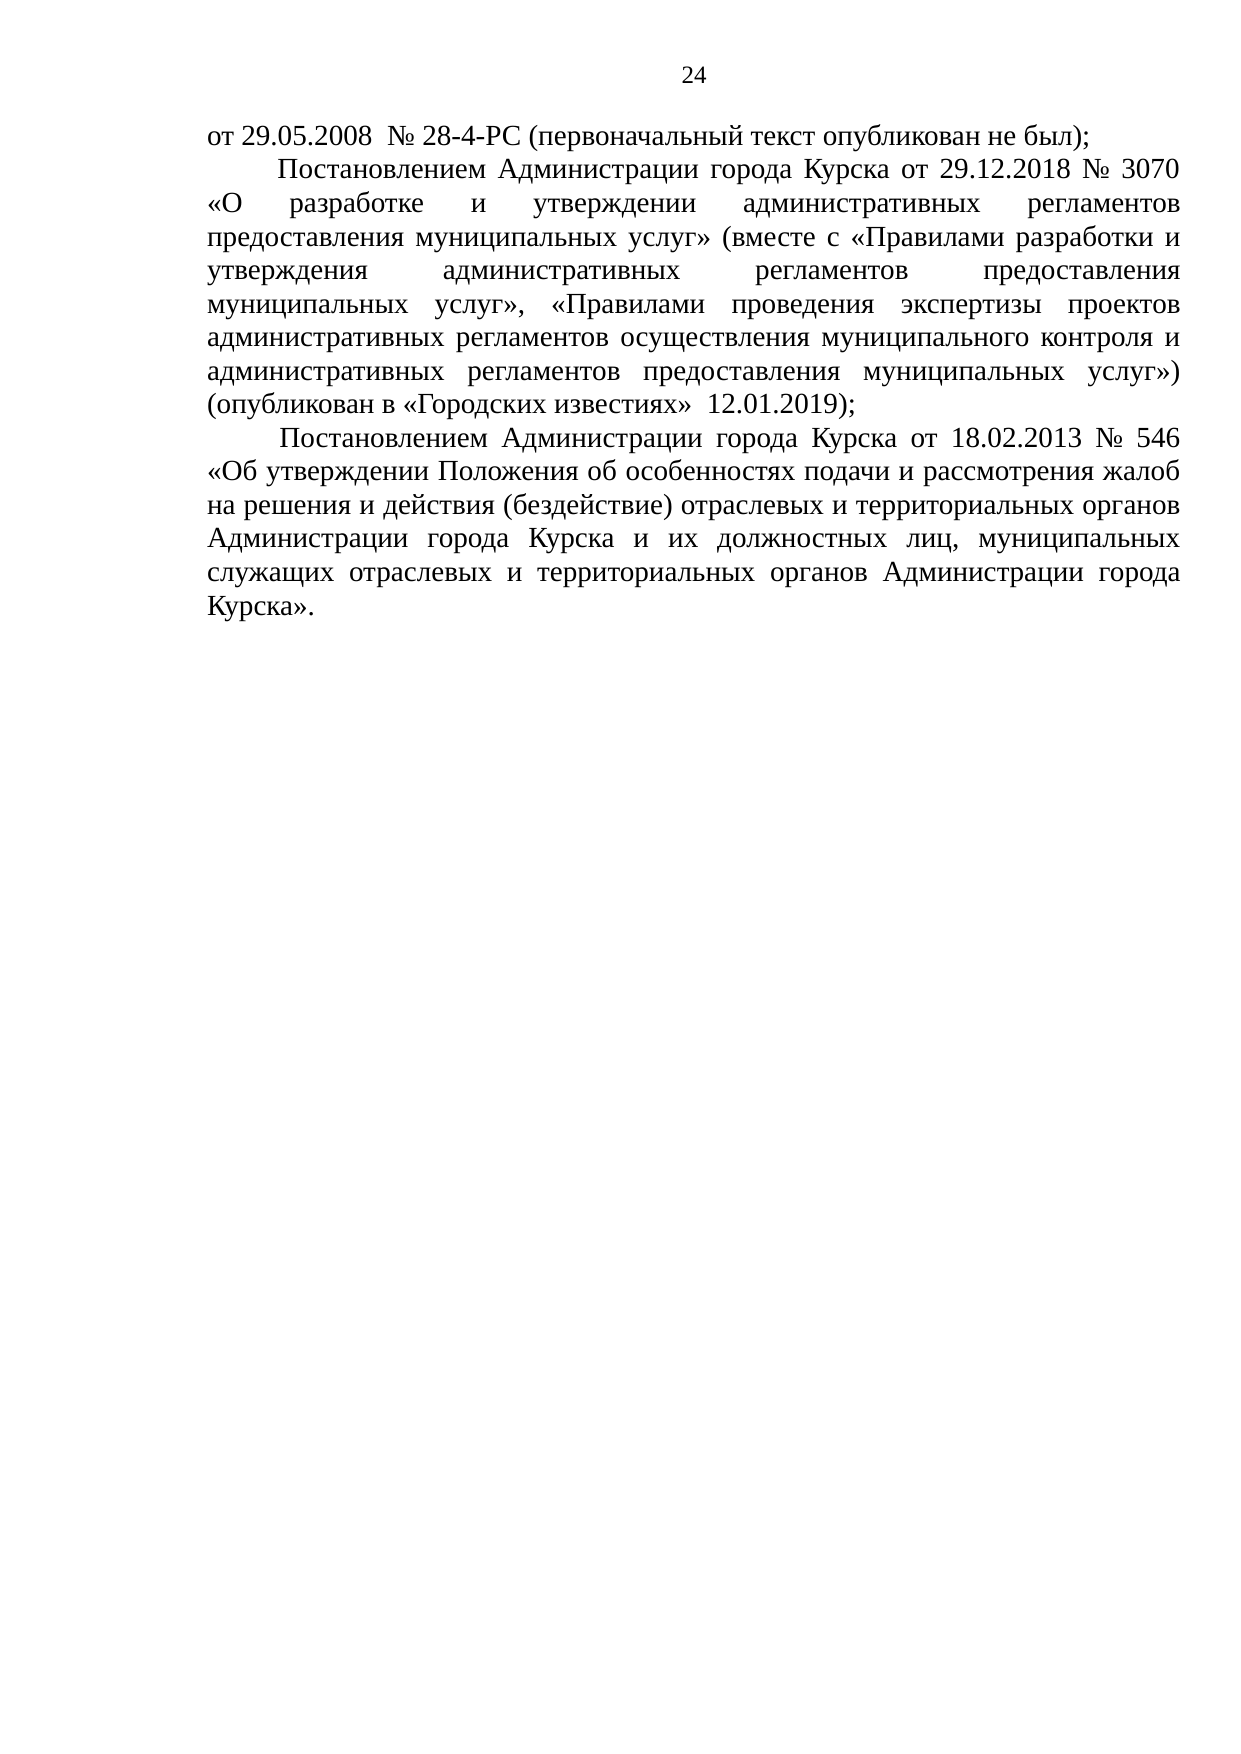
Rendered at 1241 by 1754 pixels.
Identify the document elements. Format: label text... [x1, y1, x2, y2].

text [207, 118, 1181, 152]
text Постановлением Администрации города Курска от 18.02.2013 № 546 «Об утверждении Положения об особенностях подачи и рассмотрения жалоб на решения и действия (бездействие) отраслевых и территориальных органов Администрации города Курска и их должностных лиц, муниципальных служащих отраслевых и территориальных органов Администрации города Курска». [207, 420, 1181, 621]
text Постановлением Администрации города Курска от 29.12.2018 № 3070 «О разработке и утверждении административных регламентов предоставления муниципальных услуг» (вместе с «Правилами разработки и утверждения административных регламентов предоставления муниципальных услуг», «Правилами проведения экспертизы проектов административных регламентов осуществления муниципального контроля и административных регламентов предоставления муниципальных услуг») (опубликован в «Городских известиях» 12.01.2019); [207, 152, 1181, 420]
